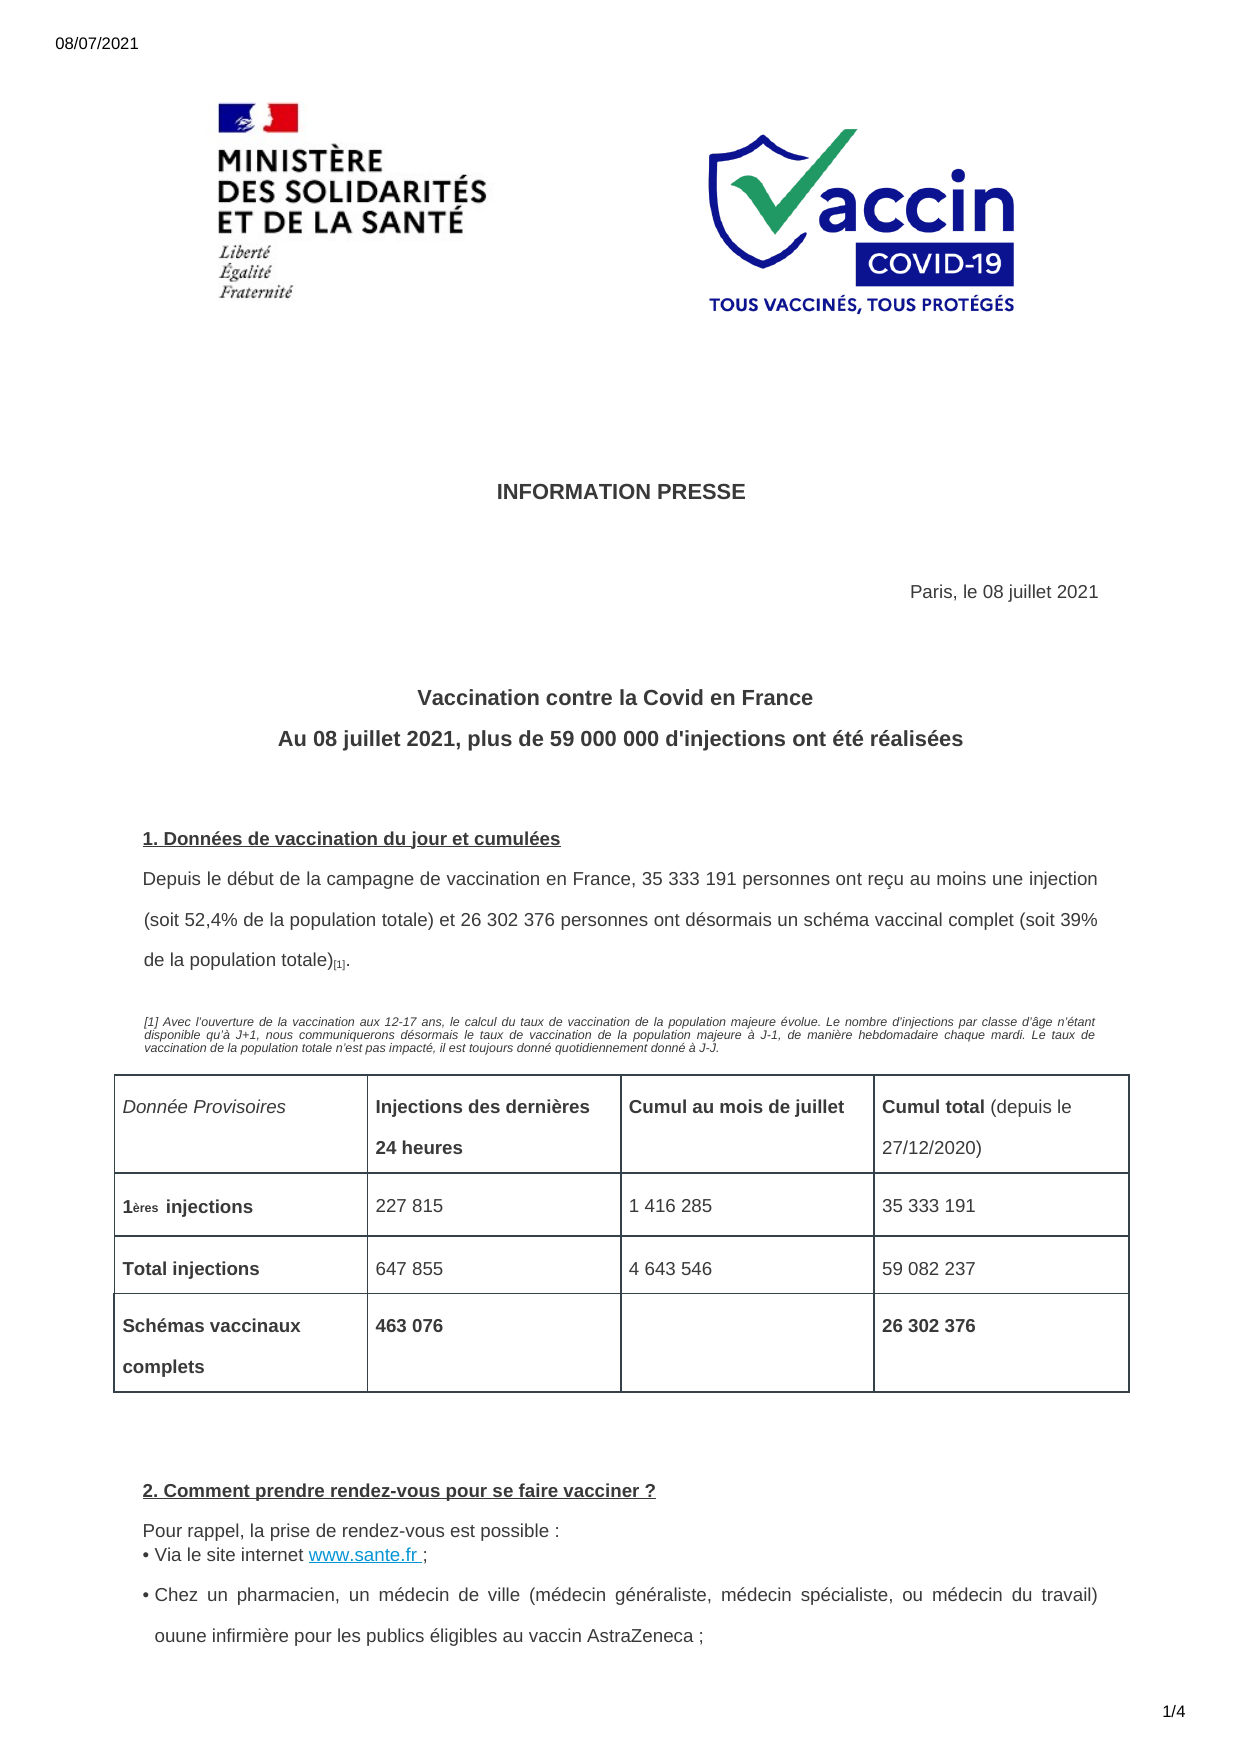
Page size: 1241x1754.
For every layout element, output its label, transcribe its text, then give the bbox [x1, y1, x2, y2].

text [1] Avec l’ouverture de la vaccination aux 12-17 ans, le calcul du taux de vaccination de la population majeure évolue. Le nombre d’injections par classe d’âge n’étant disponible qu’à J+1, nous communiquerons désormais le taux de vaccination de la population majeure à J-1, de manière hebdomadaire chaque mardi. Le taux de vaccination de la population totale n’est pas impacté, il est toujours donné quotidiennement donné à J-J. [144, 1016, 1098, 1055]
text Paris, le 08 juillet 2021 [113, 581, 1098, 602]
picture [188, 83, 517, 319]
list Via le site internet www.sante.fr ; [142, 1543, 1098, 1565]
text Depuis le début de la campagne de vaccination en France, 35 333 191 personnes ont reçu au moins une injection (soit 52,4% de la population totale) et 26 302 376 personnes ont désormais un schéma vaccinal complet (soit 39% de la population totale)[1]. [142, 868, 1098, 971]
text 2. Comment prendre rendez-vous pour se faire vacciner ? [142, 1479, 1098, 1501]
subtitle Vaccination contre la Covid en France [144, 685, 1086, 711]
text 1. Données de vaccination du jour et cumulées [142, 828, 1098, 849]
text INFORMATION PRESSE [144, 479, 1098, 504]
list Chez un pharmacien, un médecin de ville (médecin généraliste, médecin spécialiste, ou médecin du travail) ouune infirmière pour les publics éligibles au vaccin AstraZeneca ; [142, 1584, 1098, 1646]
picture [665, 83, 1057, 359]
text Au 08 juillet 2021, plus de 59 000 000 d'injections ont été réalisées [278, 726, 1098, 751]
text Pour rappel, la prise de rendez-vous est possible : [142, 1520, 1098, 1542]
